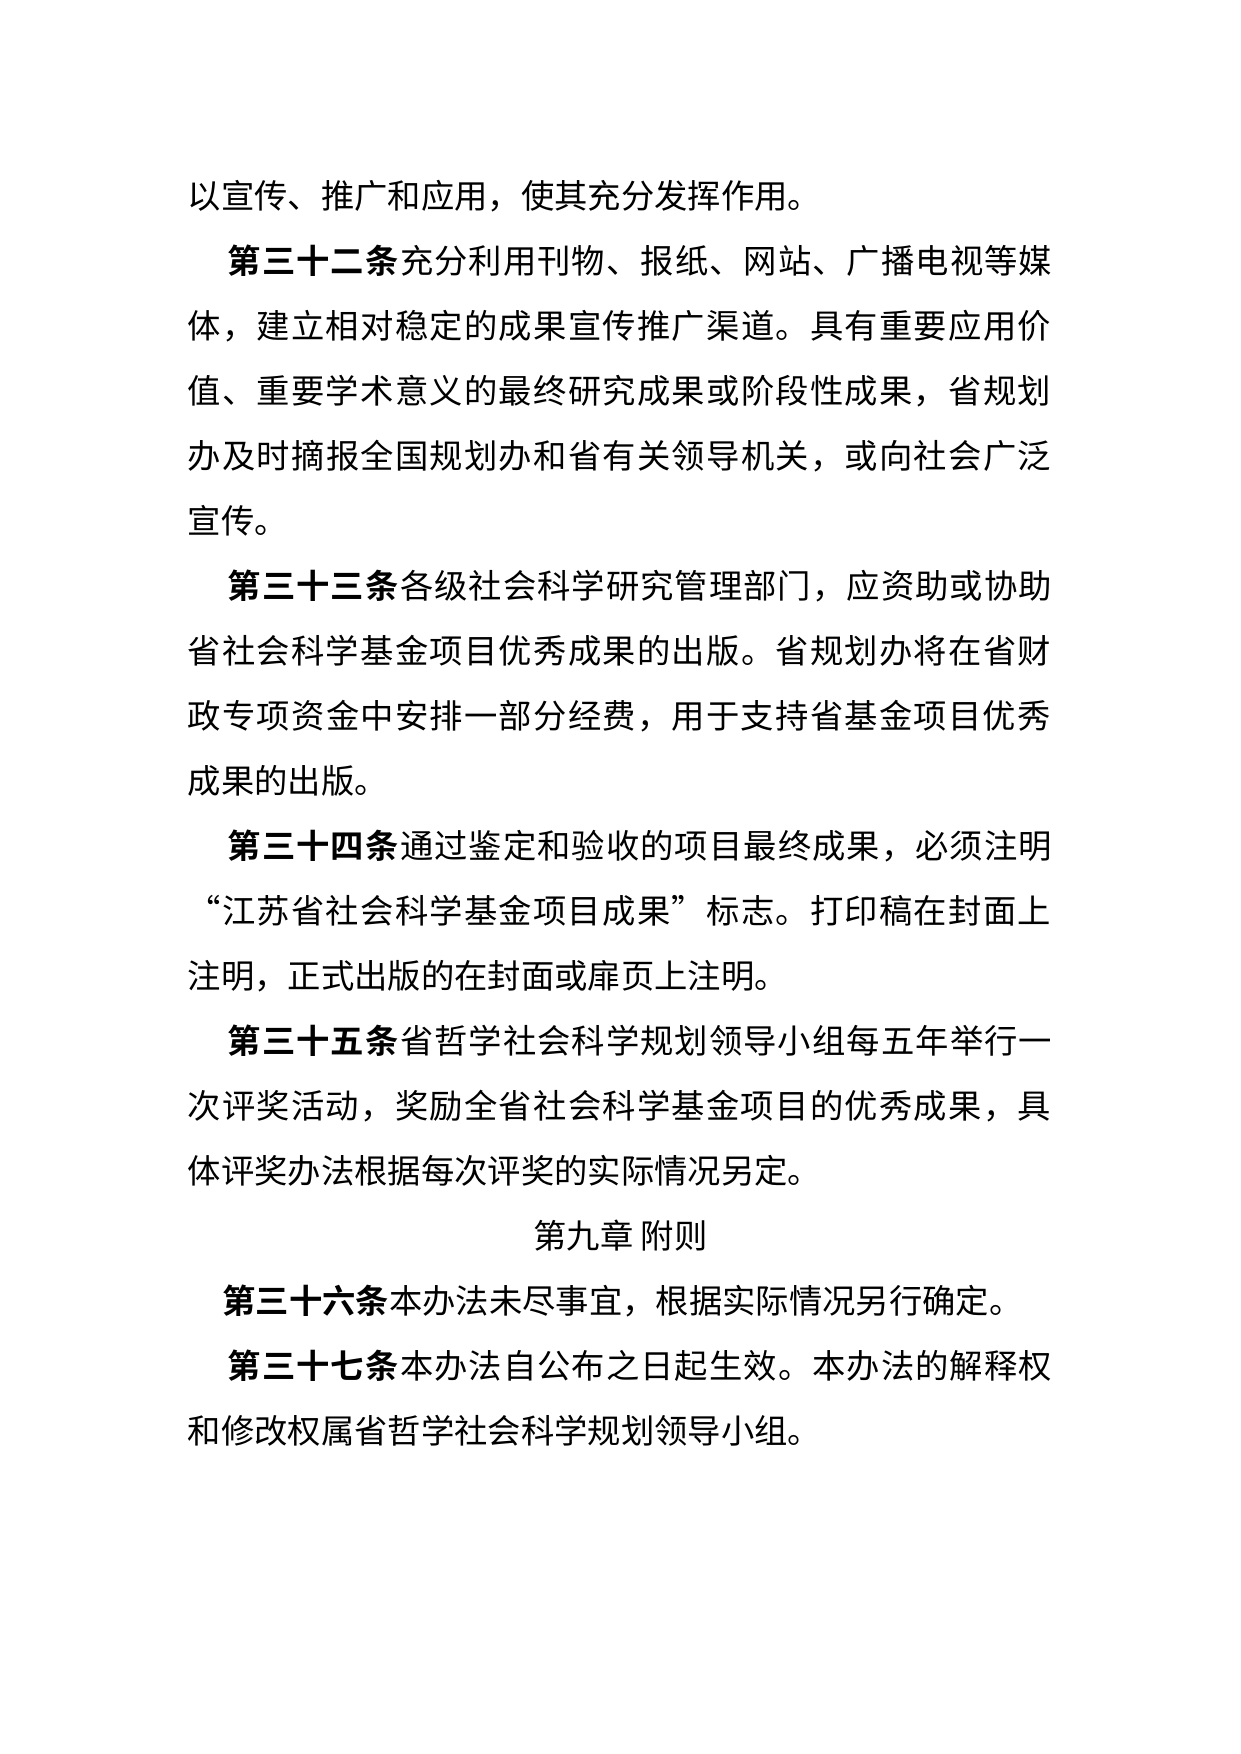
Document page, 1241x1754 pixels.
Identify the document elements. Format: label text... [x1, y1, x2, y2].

text 第三十二条充分利用刊物、报纸、网站、广播电视等媒体，建立相对稳定的成果宣传推广渠道。具有重要应用价值、重要学术意义的最终研究成果或阶段性成果，省规划办及时摘报全国规划办和省有关领导机关，或向社会广泛宣传。 [187, 227, 1053, 552]
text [187, 162, 1053, 227]
text 第三十三条各级社会科学研究管理部门，应资助或协助省社会科学基金项目优秀成果的出版。省规划办将在省财政专项资金中安排一部分经费，用于支持省基金项目优秀成果的出版。 [187, 552, 1053, 812]
text 第三十七条本办法自公布之日起生效。本办法的解释权和修改权属省哲学社会科学规划领导小组。 [187, 1332, 1053, 1462]
text 第三十五条省哲学社会科学规划领导小组每五年举行一次评奖活动，奖励全省社会科学基金项目的优秀成果，具体评奖办法根据每次评奖的实际情况另定。 [187, 1007, 1053, 1202]
text 第三十四条通过鉴定和验收的项目最终成果，必须注明“江苏省社会科学基金项目成果”标志。打印稿在封面上注明，正式出版的在封面或扉页上注明。 [187, 812, 1053, 1007]
text 第三十六条本办法未尽事宜，根据实际情况另行确定。 [187, 1267, 1053, 1332]
text 第九章 附则 [187, 1202, 1053, 1267]
